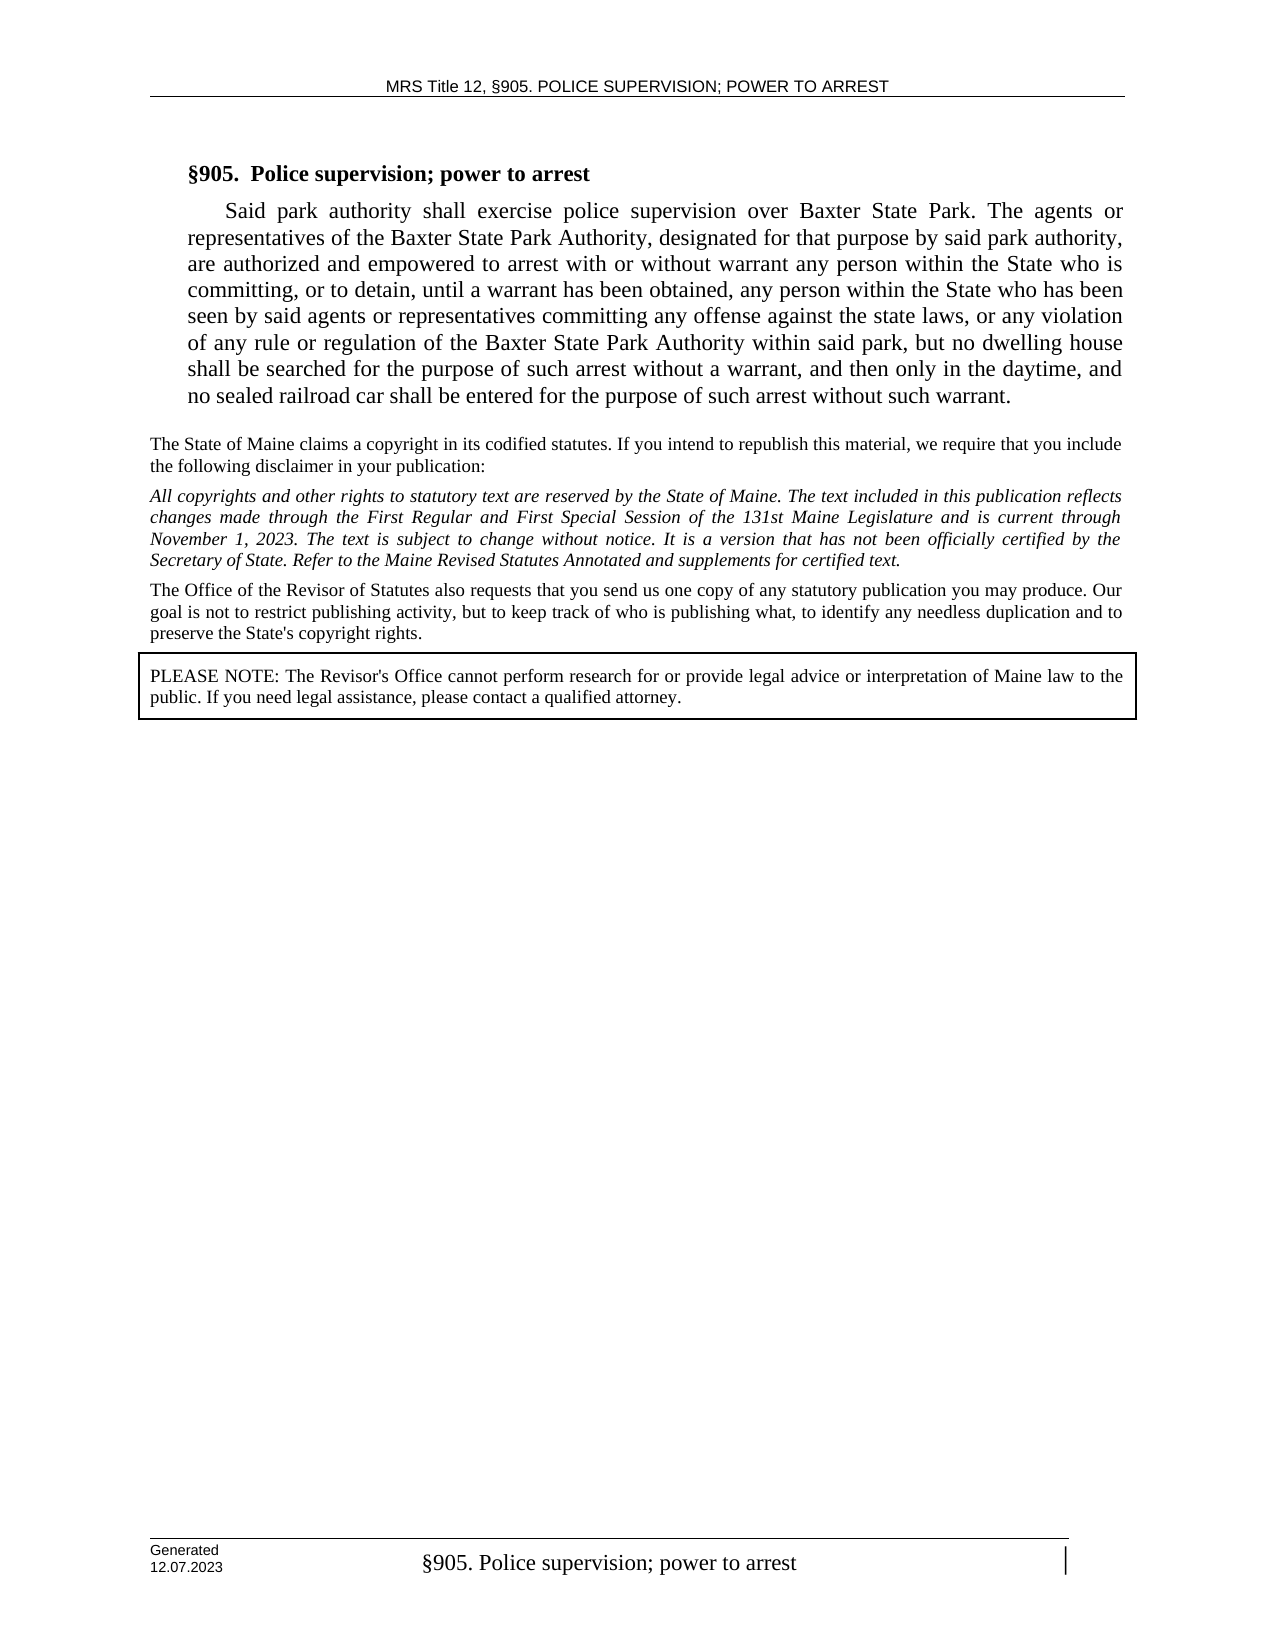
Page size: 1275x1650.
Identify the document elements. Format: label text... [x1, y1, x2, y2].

text Said park authority shall exercise police supervision over Baxter State Park. The agents or representatives of the Baxter State Park Authority, designated for that purpose by said park authority, are authorized and empowered to arrest with or without warrant any person within the State who is committing, or to detain, until a warrant has been obtained, any person within the State who has been seen by said agents or representatives committing any offense against the state laws, or any violation of any rule or regulation of the Baxter State Park Authority within said park, but no dwelling house shall be searched for the purpose of such arrest without a warrant, and then only in the daytime, and no sealed railroad car shall be entered for the purpose of such arrest without such warrant. [187, 197, 1125, 408]
text All copyrights and other rights to statutory text are reserved by the State of Maine. The text included in this publication reflects changes made through the First Regular and First Special Session of the 131st Maine Legislature and is current through November 1, 2023 . The text is subject to change without notice. It is a version that has not been officially certified by the Secretary of State. Refer to the Maine Revised Statutes Annotated and supplements for certified text. [150, 484, 1125, 571]
text §905. Police supervision; power to arrest [187, 160, 1125, 187]
text PLEASE NOTE: The Revisor's Office cannot perform research for or provide legal advice or interpretation of Maine law to the public. If you need legal assistance, please contact a qualified attorney. [140, 654, 1135, 718]
text The State of Maine claims a copyright in its codified statutes. If you intend to republish this material, we require that you include the following disclaimer in your publication: [150, 433, 1125, 476]
text The Office of the Revisor of Statutes also requests that you send us one copy of any statutory publication you may produce. Our goal is not to restrict publishing activity, but to keep track of who is publishing what, to identify any needless duplication and to preserve the State's copyright rights. [150, 579, 1125, 644]
